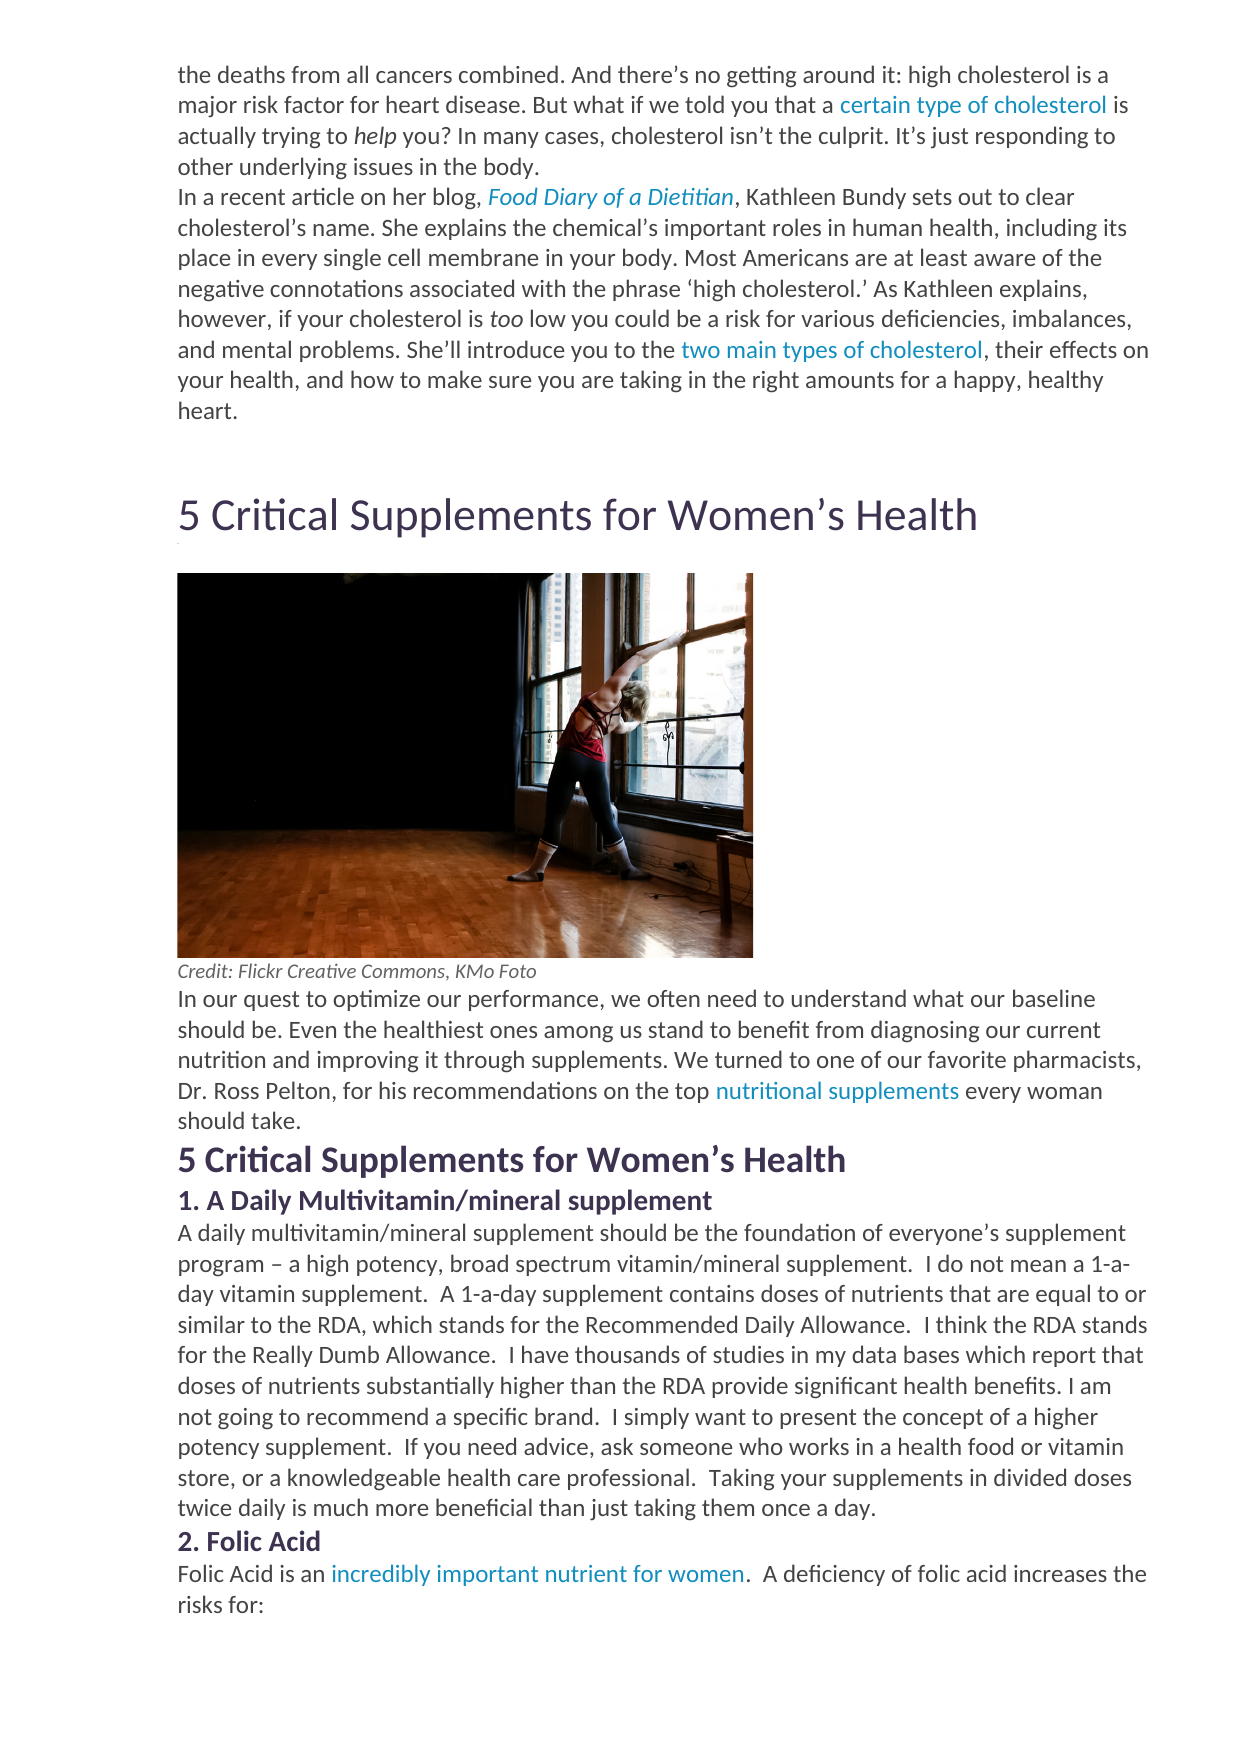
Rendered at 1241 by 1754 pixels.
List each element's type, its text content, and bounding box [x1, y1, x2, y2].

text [177, 59, 1152, 181]
text Credit: Flickr Creative Commons, KMo Foto [177, 958, 1152, 983]
text In a recent article on her blog, Food Diary of a Dietitian, Kathleen Bundy sets out to clear cholesterol’s name. She explains the chemical’s important roles in human health, including its place in every single cell membrane in your body. Most Americans are at least aware of the negative connotations associated with the phrase ‘high cholesterol.’ As Kathleen explains, however, if your cholesterol is too low you could be a risk for various deficiencies, imbalances, and mental problems. She’ll introduce you to the two main types of cholesterol, their effects on your health, and how to make sure you are taking in the right amounts for a happy, healthy heart. [177, 181, 1152, 425]
text A daily multivitamin/mineral supplement should be the foundation of everyone’s supplement program – a high potency, broad spectrum vitamin/mineral supplement. I do not mean a 1-a-day vitamin supplement. A 1-a-day supplement contains doses of nutrients that are equal to or similar to the RDA, which stands for the Recommended Daily Allowance. I think the RDA stands for the Really Dumb Allowance. I have thousands of studies in my data bases which report that doses of nutrients substantially higher than the RDA provide significant health benefits. I am not going to recommend a specific brand. I simply want to present the concept of a higher potency supplement. If you need advice, ask someone who works in a health food or vitamin store, or a knowledgeable health care professional. Taking your supplements in divided doses twice daily is much more beneficial than just taking them once a day. [177, 1217, 1152, 1523]
text 1. A Daily Multivitamin/mineral supplement [177, 1182, 1152, 1217]
text 5 Critical Supplements for Women’s Health [177, 486, 1152, 542]
text Folic Acid is an incredibly important nutrient for women. A deficiency of folic acid increases the risks for: [177, 1558, 1152, 1619]
text 5 Critical Supplements for Women’s Health [177, 1136, 1152, 1182]
text 2. Folic Acid [177, 1523, 1152, 1558]
picture [177, 573, 754, 958]
text In our quest to optimize our performance, we often need to understand what our baseline should be. Even the healthiest ones among us stand to benefit from diagnosing our current nutrition and improving it through supplements. We turned to one of our favorite pharmacists, Dr. Ross Pelton, for his recommendations on the top nutritional supplements every woman should take. [177, 983, 1152, 1136]
